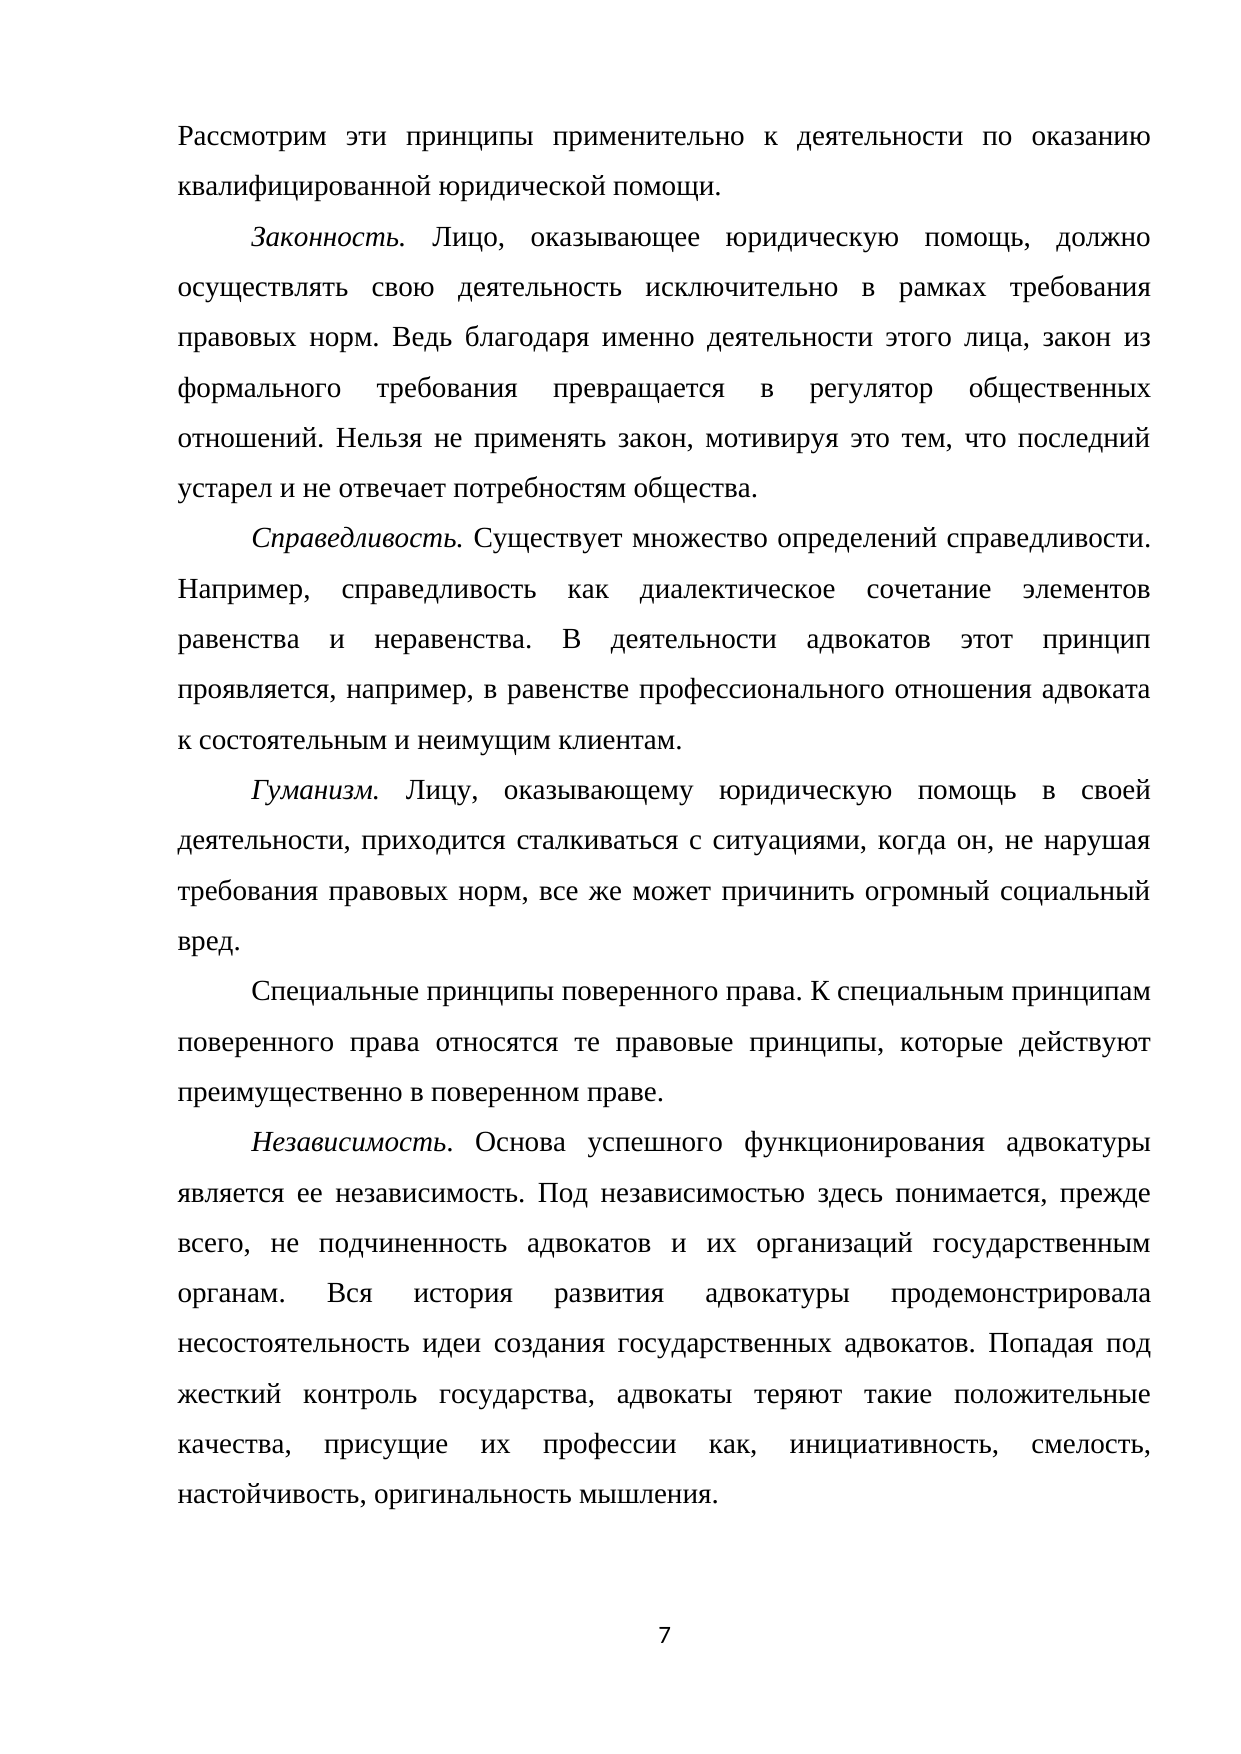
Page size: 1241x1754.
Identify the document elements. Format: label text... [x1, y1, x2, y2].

text Справедливость. Существует множество определений справедливости. Например, справедливость как диалектическое сочетание элементов равенства и неравенства. В деятельности адвокатов этот принцип проявляется, например, в равенстве профессионального отношения адвоката к состоятельным и неимущим клиентам. [177, 521, 1152, 755]
text Законность. Лицо, оказывающее юридическую помощь, должно осуществлять свою деятельность исключительно в рамках требования правовых норм. Ведь благодаря именно деятельности этого лица, закон из формального требования превращается в регулятор общественных отношений. Нельзя не применять закон, мотивируя это тем, что последний устарел и не отвечает потребностям общества. [177, 219, 1152, 504]
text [177, 118, 1152, 202]
text Специальные принципы поверенного права. К специальным принципам поверенного права относятся те правовые принципы, которые действуют преимущественно в поверенном праве. [177, 973, 1152, 1108]
text Гуманизм. Лицу, оказывающему юридическую помощь в своей деятельности, приходится сталкиваться с ситуациями, когда он, не нарушая требования правовых норм, все же может причинить огромный социальный вред. [177, 772, 1152, 957]
text Независимость. Основа успешного функционирования адвокатуры является ее независимость. Под независимостью здесь понимается, прежде всего, не подчиненность адвокатов и их организаций государственным органам. Вся история развития адвокатуры продемонстрировала несостоятельность идеи создания государственных адвокатов. Попадая под жесткий контроль государства, адвокаты теряют такие положительные качества, присущие их профессии как, инициативность, смелость, настойчивость, оригинальность мышления. [177, 1124, 1152, 1510]
